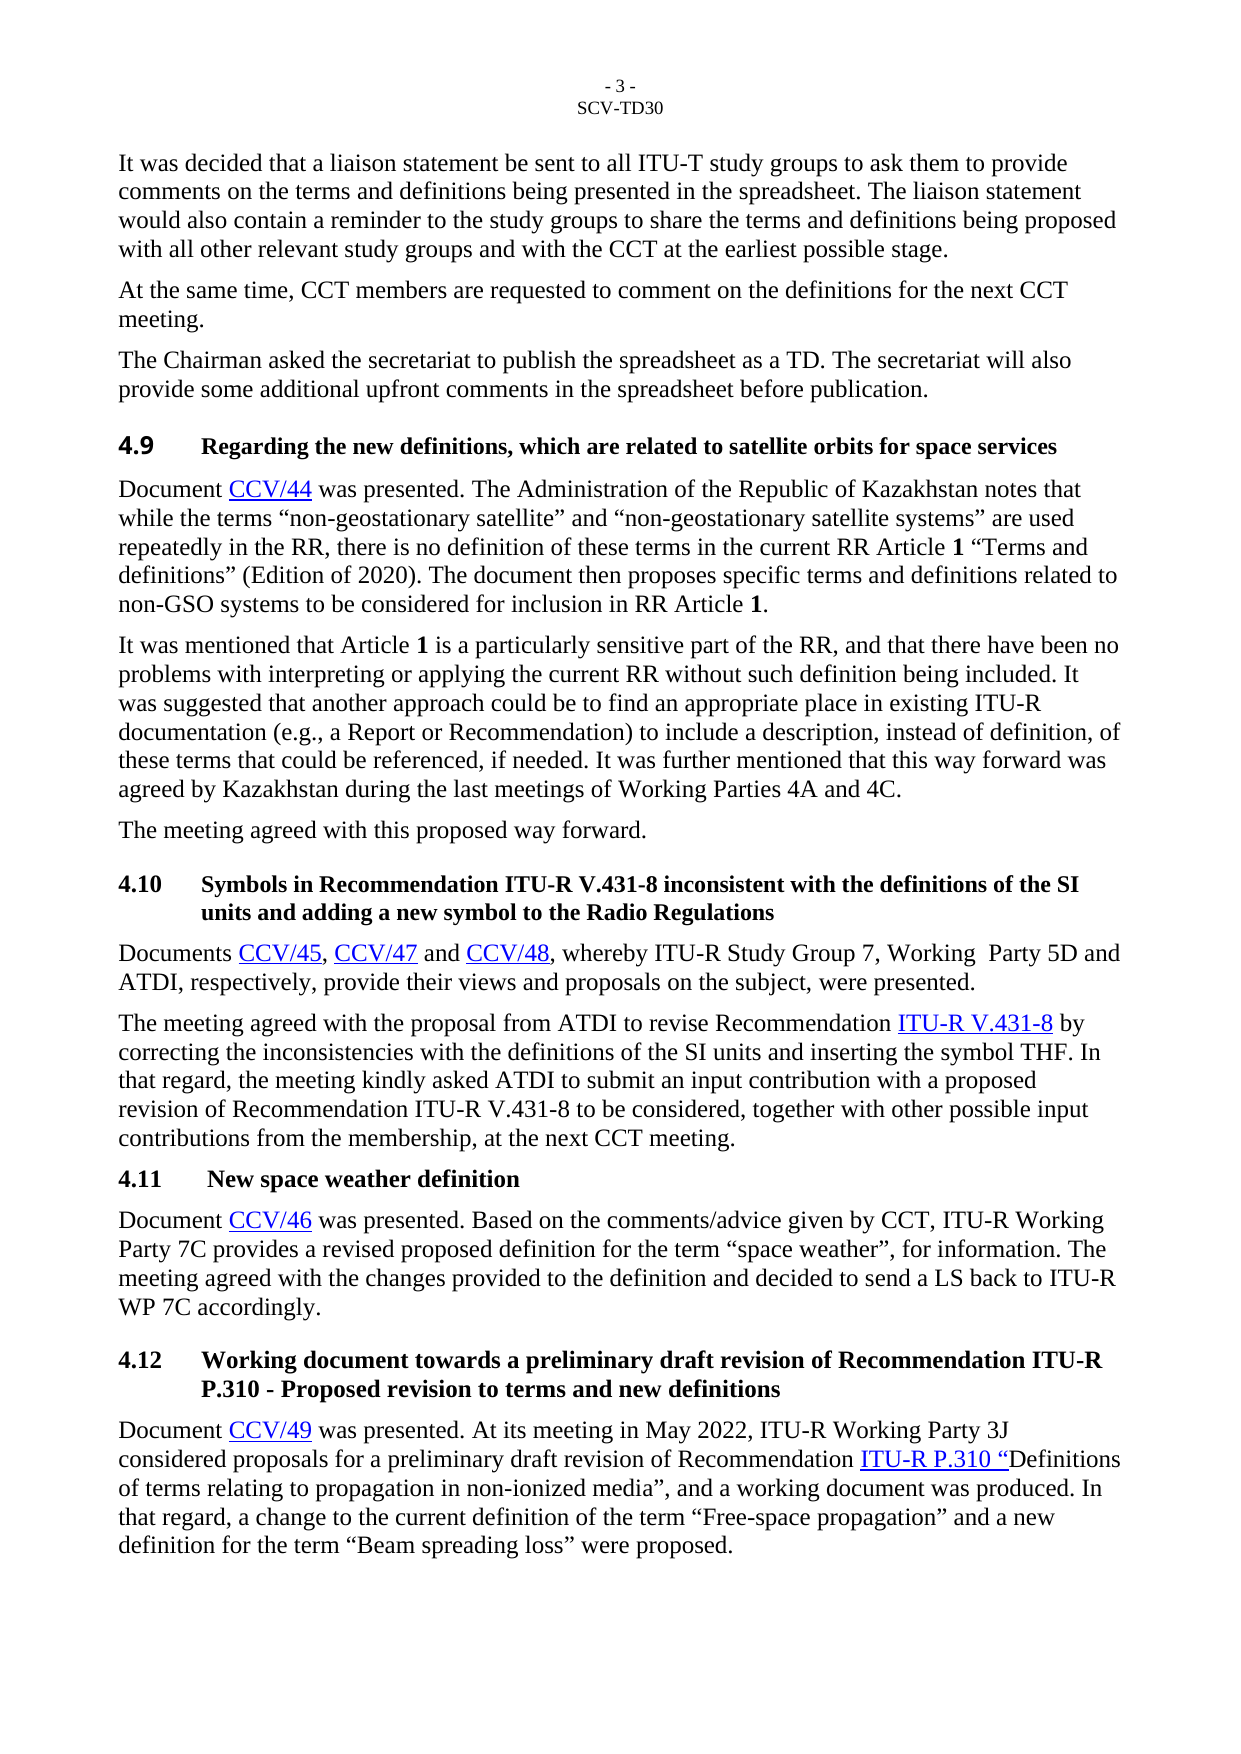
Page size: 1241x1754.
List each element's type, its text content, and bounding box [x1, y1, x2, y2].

text Document CCV/44 was presented. The Administration of the Republic of Kazakhstan notes that while the terms “non-geostationary satellite” and “non-geostationary satellite systems” are used repeatedly in the RR, there is no definition of these terms in the current RR Article 1 “Terms and definitions” (Edition of 2020). The document then proposes specific terms and definitions related to non-GSO systems to be considered for inclusion in RR Article 1. [118, 474, 1122, 618]
text Document CCV/46 was presented. Based on the comments/advice given by CCT, ITU-R Working Party 7C provides a revised proposed definition for the term “space weather”, for information. The meeting agreed with the changes provided to the definition and decided to send a LS back to ITU-R WP 7C accordingly. [118, 1206, 1122, 1321]
text The meeting agreed with this proposed way forward. [118, 815, 1122, 844]
text It was mentioned that Article 1 is a particularly sensitive part of the RR, and that there have been no problems with interpreting or applying the current RR without such definition being included. It was suggested that another approach could be to find an appropriate place in existing ITU-R documentation (e.g., a Report or Recommendation) to include a description, instead of definition, of these terms that could be referenced, if needed. It was further mentioned that this way forward was agreed by Kazakhstan during the last meetings of Working Parties 4A and 4C. [118, 630, 1122, 803]
text 4.11 New space weather definition [118, 1164, 1122, 1193]
text The meeting agreed with the proposal from ATDI to revise Recommendation ITU-R V.431-8 by correcting the inconsistencies with the definitions of the SI units and inserting the symbol THF. In that regard, the meeting kindly asked ATDI to submit an input contribution with a proposed revision of Recommendation ITU-R V.431-8 to be considered, together with other possible input contributions from the membership, at the next CCT meeting. [118, 1008, 1122, 1152]
subtitle 4.12 Working document towards a preliminary draft revision of Recommendation ITU-R P.310 - Proposed revision to terms and new definitions [118, 1346, 1122, 1403]
text Documents CCV/45, CCV/47 and CCV/48, whereby ITU-R Study Group 7, Working Party 5D and ATDI, respectively, provide their views and proposals on the subject, were presented. [118, 938, 1122, 996]
text Document CCV/49 was presented. At its meeting in May 2022, ITU-R Working Party 3J considered proposals for a preliminary draft revision of Recommendation ITU-R P.310 “Definitions of terms relating to propagation in non-ionized media”, and a working document was produced. In that regard, a change to the current definition of the term “Free-space propagation” and a new definition for the term “Beam spreading loss” were proposed. [118, 1416, 1122, 1559]
text At the same time, CCT members are requested to comment on the definitions for the next CCT meeting. [118, 275, 1122, 333]
subtitle 4.9 Regarding the new definitions, which are related to satellite orbits for space services [118, 428, 1122, 462]
text The Chairman asked the secretariat to publish the spreadsheet as a TD. The secretariat will also provide some additional upfront comments in the spreadsheet before publication. [118, 345, 1122, 403]
text It was decided that a liaison statement be sent to all ITU-T study groups to ask them to provide comments on the terms and definitions being presented in the spreadsheet. The liaison statement would also contain a reminder to the study groups to share the terms and definitions being proposed with all other relevant study groups and with the CCT at the earliest possible stage. [118, 148, 1122, 263]
subtitle 4.10 Symbols in Recommendation ITU-R V.431-8 inconsistent with the definitions of the SI units and adding a new symbol to the Radio Regulations [118, 869, 1122, 926]
